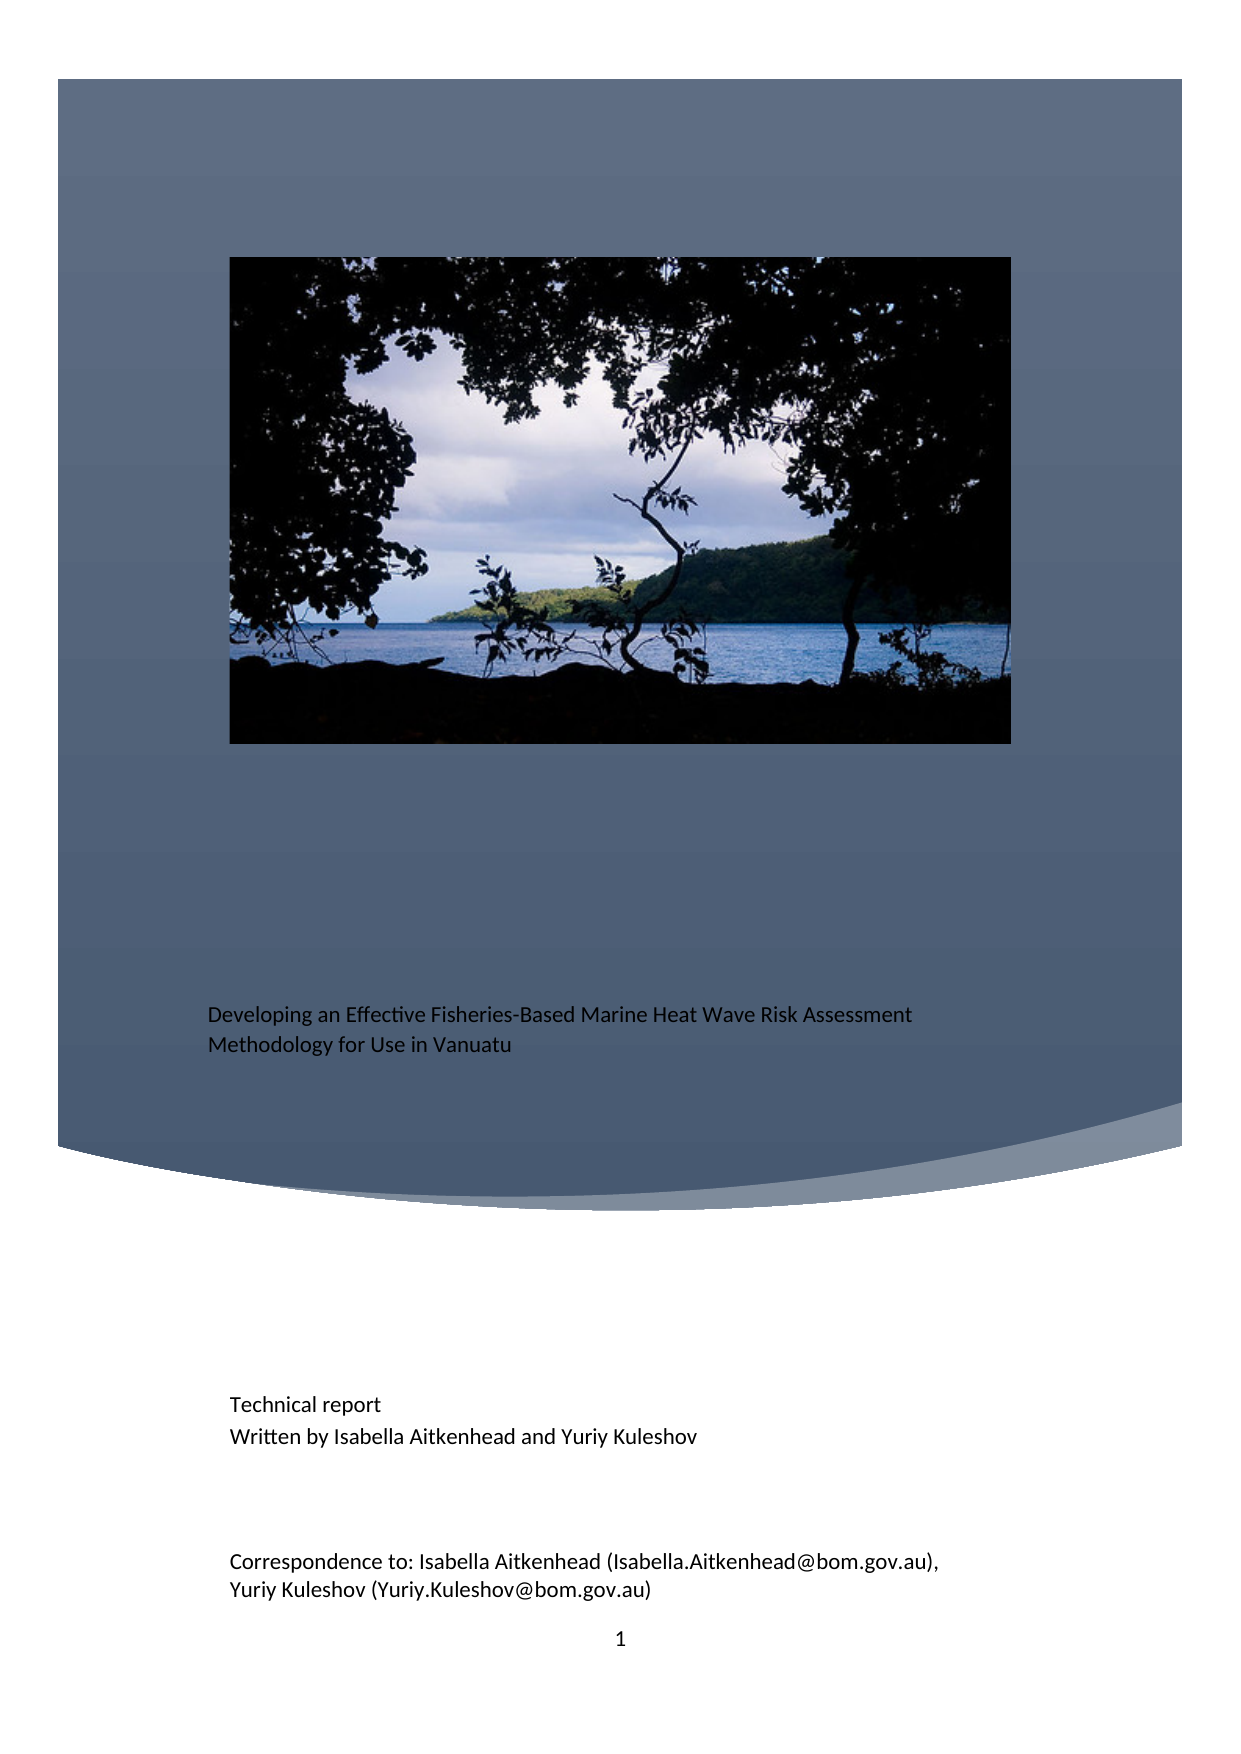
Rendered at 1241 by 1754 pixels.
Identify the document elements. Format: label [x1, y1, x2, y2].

picture [229, 257, 1011, 744]
